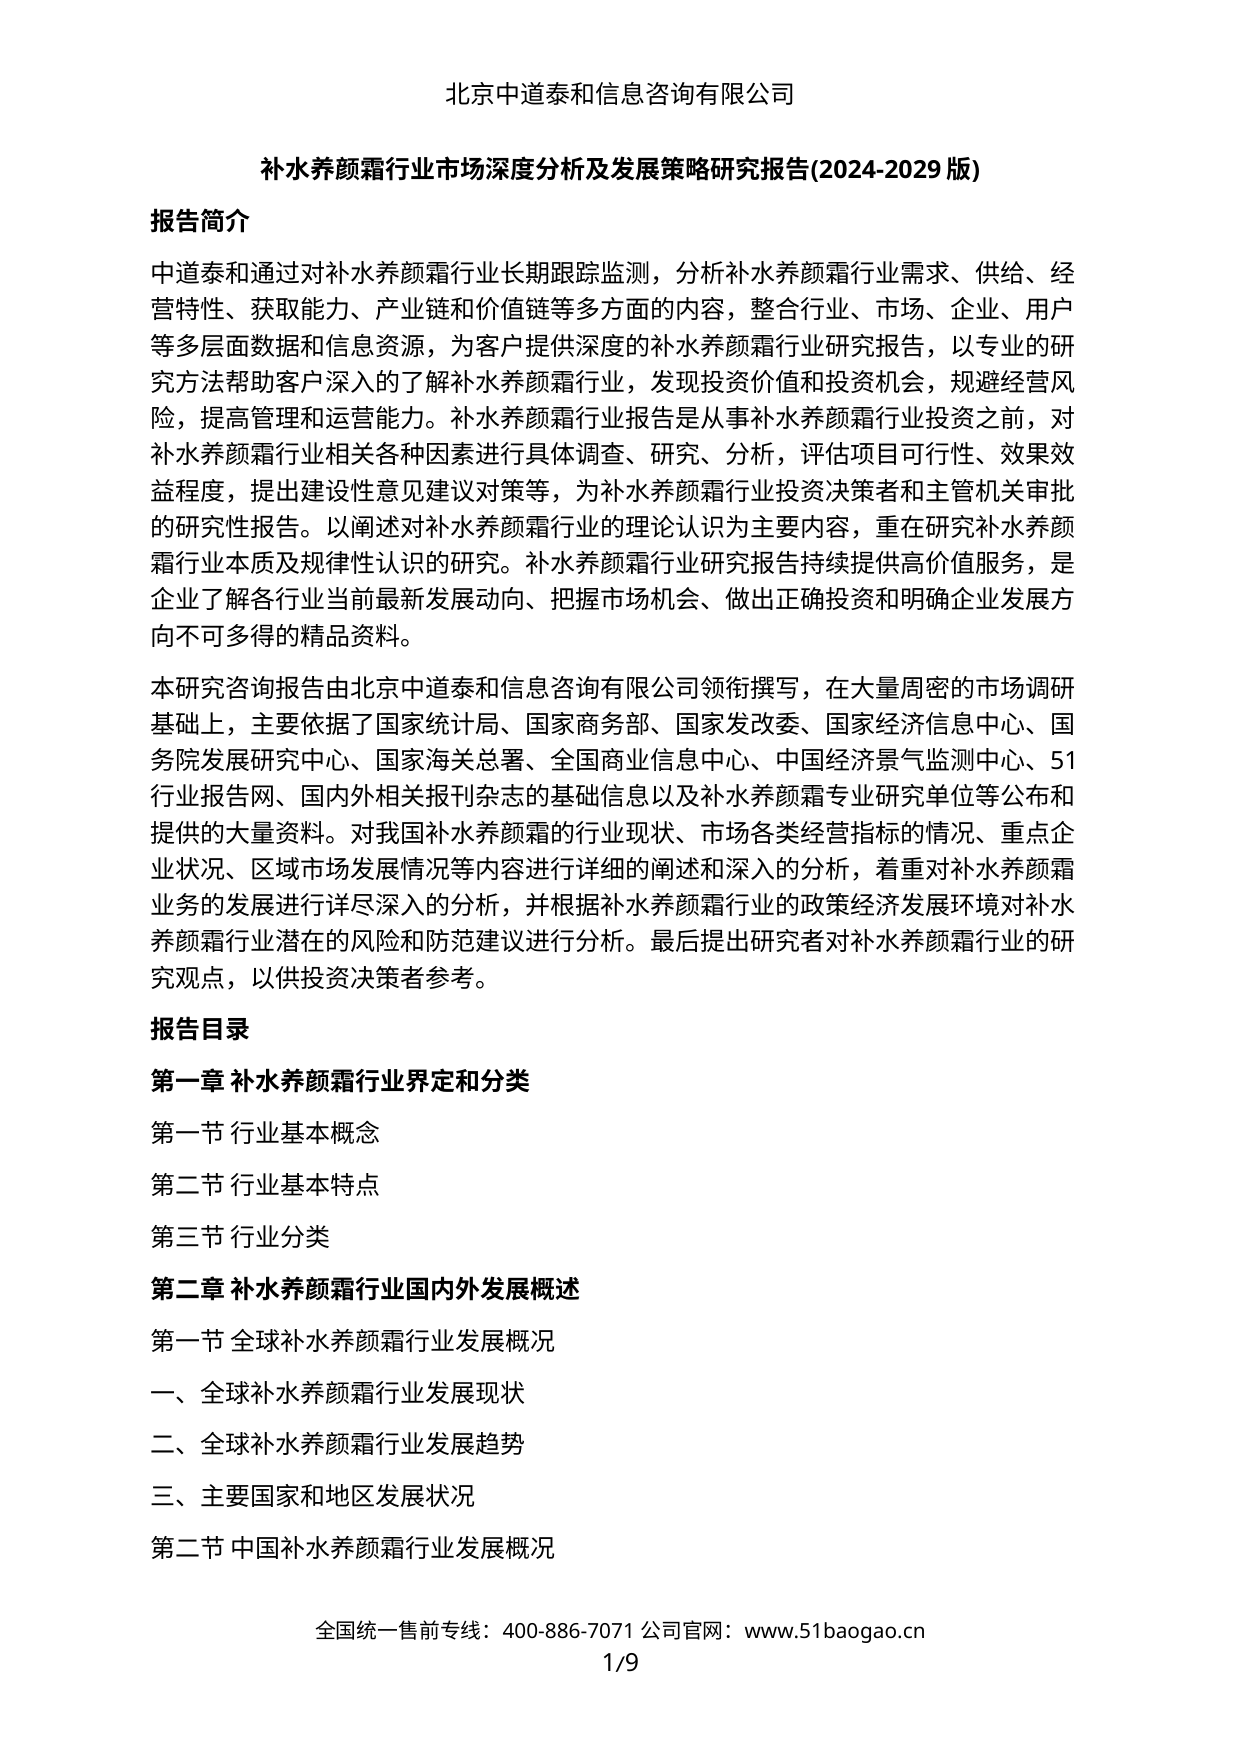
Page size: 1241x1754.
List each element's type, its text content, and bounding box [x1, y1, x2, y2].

text 第二节 中国补水养颜霜行业发展概况 [150, 1529, 1090, 1565]
text 报告目录 [150, 1010, 1090, 1046]
text 第二章 补水养颜霜行业国内外发展概述 [150, 1269, 1090, 1306]
text 第二节 行业基本特点 [150, 1166, 1090, 1202]
text 中道泰和通过对补水养颜霜行业长期跟踪监测，分析补水养颜霜行业需求、供给、经营特性、获取能力、产业链和价值链等多方面的内容，整合行业、市场、企业、用户等多层面数据和信息资源，为客户提供深度的补水养颜霜行业研究报告，以专业的研究方法帮助客户深入的了解补水养颜霜行业，发现投资价值和投资机会，规避经营风险，提高管理和运营能力。补水养颜霜行业报告是从事补水养颜霜行业投资之前，对补水养颜霜行业相关各种因素进行具体调查、研究、分析，评估项目可行性、效果效益程度，提出建设性意见建议对策等，为补水养颜霜行业投资决策者和主管机关审批的研究性报告。以阐述对补水养颜霜行业的理论认识为主要内容，重在研究补水养颜霜行业本质及规律性认识的研究。补水养颜霜行业研究报告持续提供高价值服务，是企业了解各行业当前最新发展动向、把握市场机会、做出正确投资和明确企业发展方向不可多得的精品资料。 [150, 254, 1090, 652]
text 补水养颜霜行业市场深度分析及发展策略研究报告(2024-2029版) [150, 150, 1090, 186]
text 第一节 行业基本概念 [150, 1114, 1090, 1150]
text 本研究咨询报告由北京中道泰和信息咨询有限公司领衔撰写，在大量周密的市场调研基础上，主要依据了国家统计局、国家商务部、国家发改委、国家经济信息中心、国务院发展研究中心、国家海关总署、全国商业信息中心、中国经济景气监测中心、51行业报告网、国内外相关报刊杂志的基础信息以及补水养颜霜专业研究单位等公布和提供的大量资料。对我国补水养颜霜的行业现状、市场各类经营指标的情况、重点企业状况、区域市场发展情况等内容进行详细的阐述和深入的分析，着重对补水养颜霜业务的发展进行详尽深入的分析，并根据补水养颜霜行业的政策经济发展环境对补水养颜霜行业潜在的风险和防范建议进行分析。最后提出研究者对补水养颜霜行业的研究观点，以供投资决策者参考。 [150, 668, 1090, 994]
text 一、全球补水养颜霜行业发展现状 [150, 1373, 1090, 1409]
text 第三节 行业分类 [150, 1217, 1090, 1254]
text 二、全球补水养颜霜行业发展趋势 [150, 1425, 1090, 1461]
text 三、主要国家和地区发展状况 [150, 1477, 1090, 1513]
text 第一章 补水养颜霜行业界定和分类 [150, 1062, 1090, 1098]
text 第一节 全球补水养颜霜行业发展概况 [150, 1321, 1090, 1357]
text 报告简介 [150, 202, 1090, 238]
